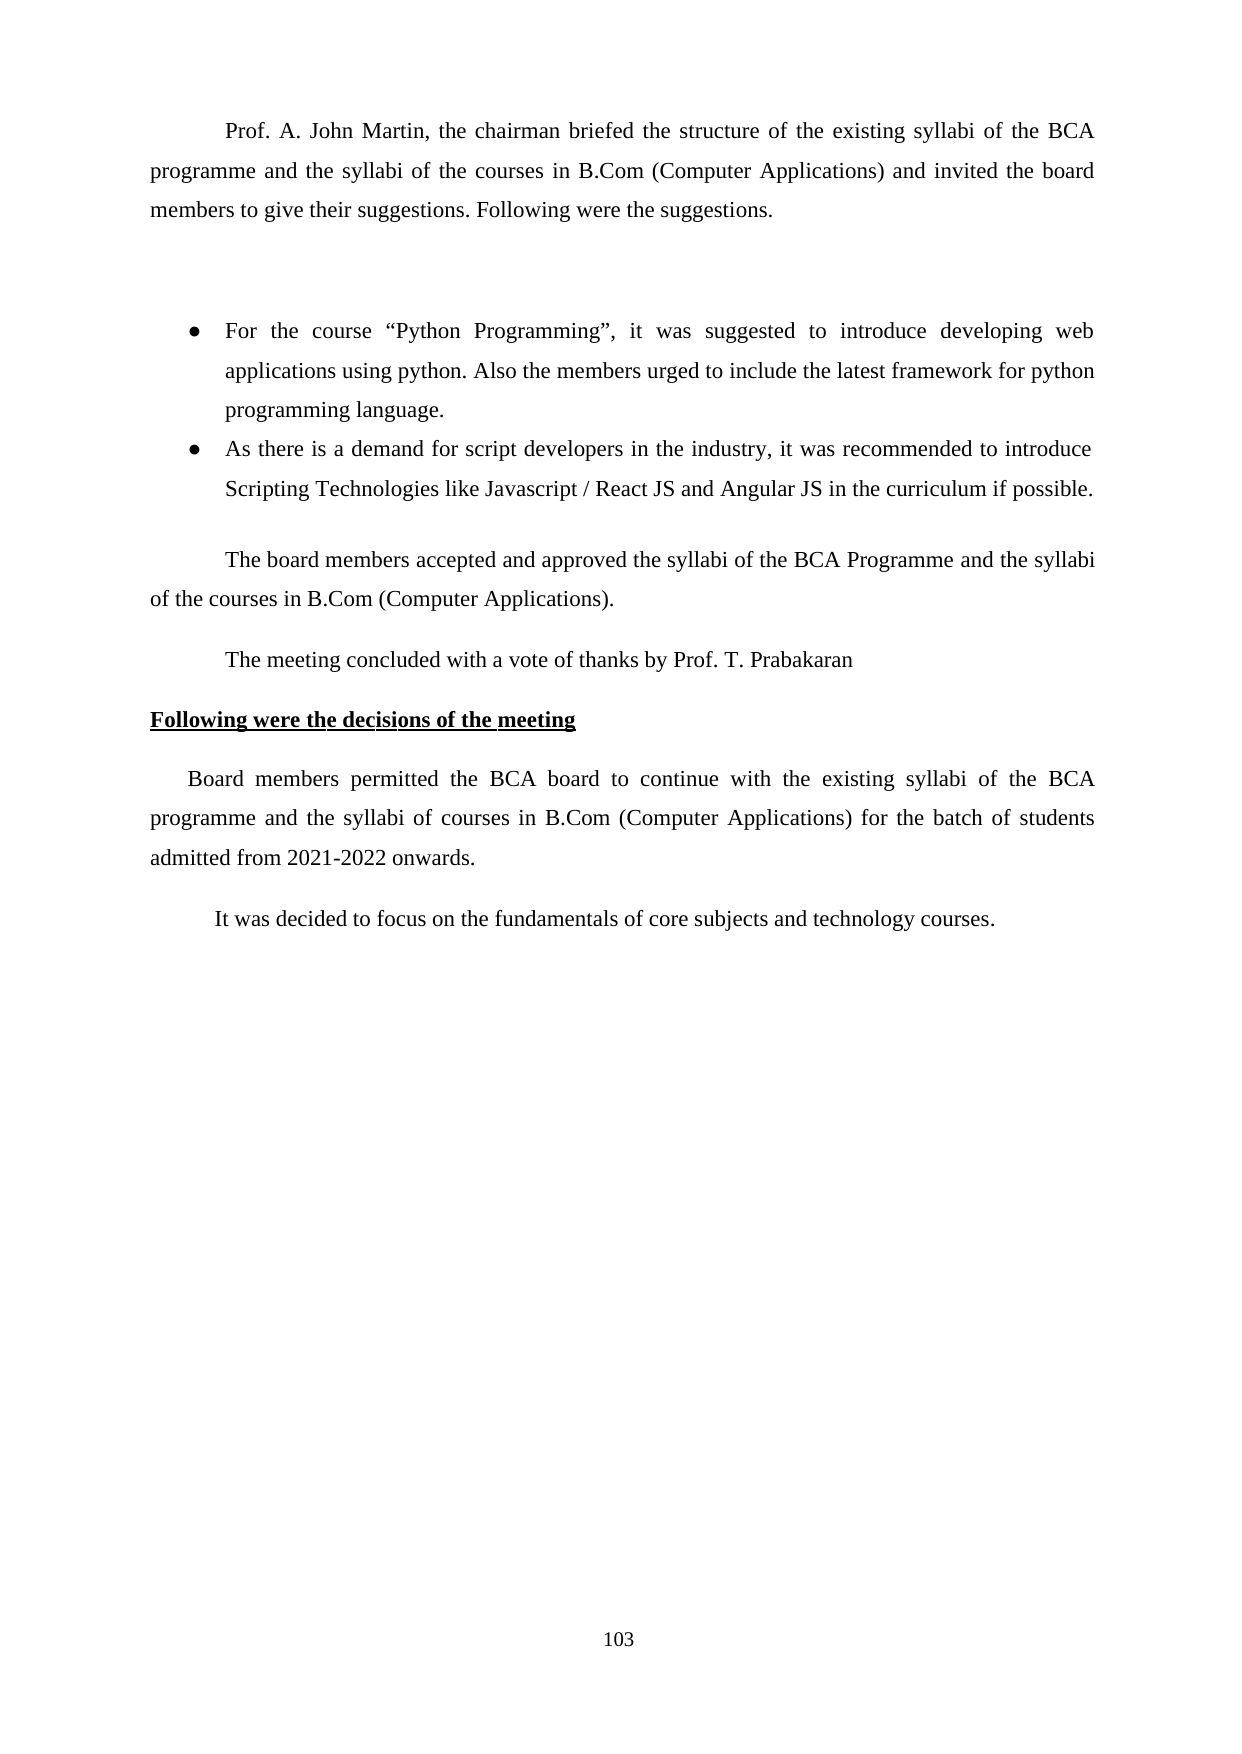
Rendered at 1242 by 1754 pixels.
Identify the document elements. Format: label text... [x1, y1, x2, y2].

text The meeting concluded with a vote of thanks by Prof. T. Prabakaran [225, 646, 1104, 672]
text ● For the course “Python Programming”, it was suggested to introduce developing web applications using python. Also the members urged to include the latest framework for python programming language. [187, 317, 1095, 422]
text Following were the decisions of the meeting [150, 706, 1104, 731]
text ● As there is a demand for script developers in the industry, it was recommended to introduce [187, 435, 1104, 462]
text The board members accepted and approved the syllabi of the BCA Programme and the syllabi of the courses in B.Com (Computer Applications). [150, 546, 1096, 612]
text Board members permitted the BCA board to continue with the existing syllabi of the BCA programme and the syllabi of courses in B.Com (Computer Applications) for the batch of students admitted from 2021-2022 onwards. [150, 765, 1095, 870]
text It was decided to focus on the fundamentals of core subjects and technology courses. [187, 904, 1104, 931]
text Scripting Technologies like Javascript / React JS and Angular JS in the curriculum if possible. [225, 475, 1104, 502]
text Prof. A. John Martin, the chairman briefed the structure of the existing syllabi of the BCA programme and the syllabi of the courses in B.Com (Computer Applications) and invited the board members to give their suggestions. Following were the suggestions. [150, 117, 1095, 223]
